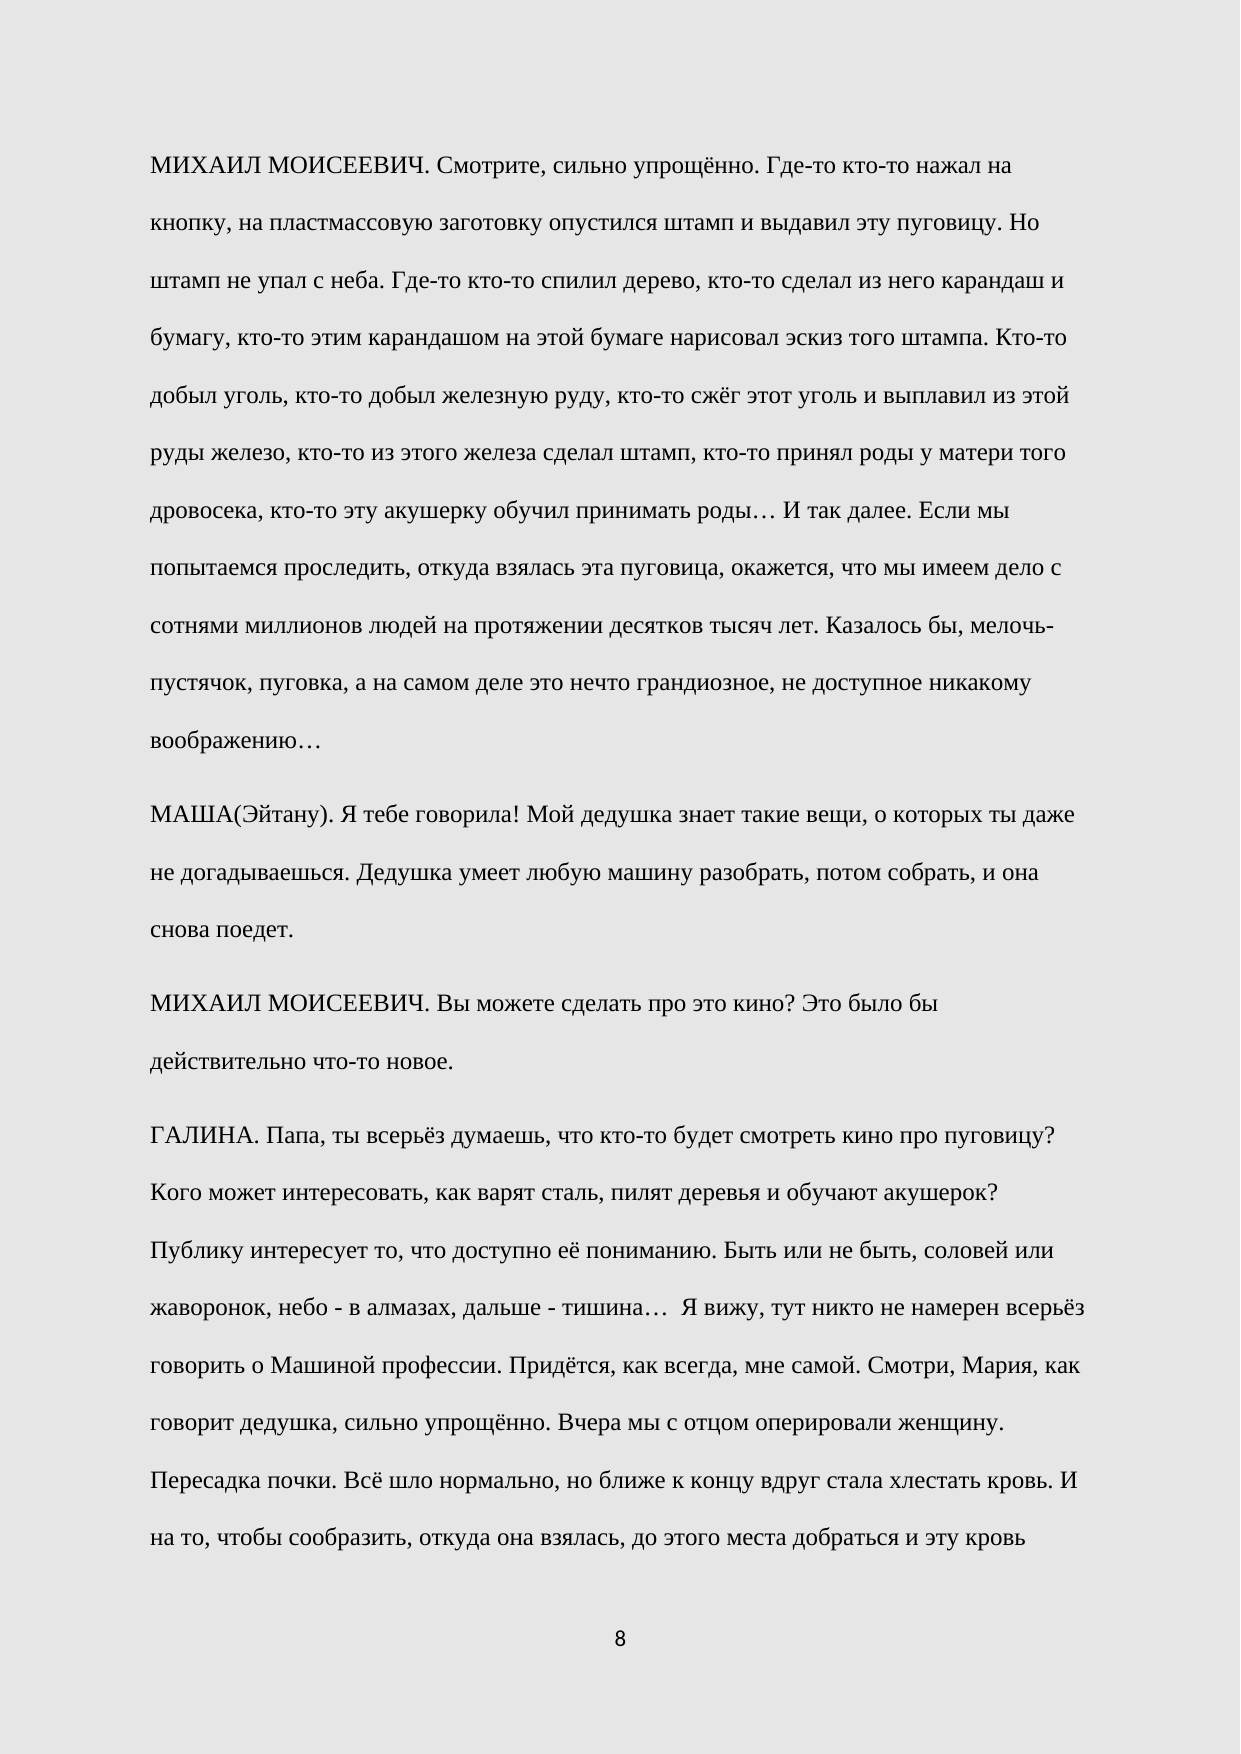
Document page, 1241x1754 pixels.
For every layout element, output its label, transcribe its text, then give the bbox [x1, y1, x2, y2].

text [150, 1120, 1090, 1551]
text МИХАИЛ МОИСЕЕВИЧ. Вы можете сделать про это кино? Это было бы действительно что-то новое. [150, 988, 1090, 1074]
text МИХАИЛ МОИСЕЕВИЧ. Смотрите, сильно упрощённо. Где-то кто-то нажал на кнопку, на пластмассовую заготовку опустился штамп и выдавил эту пуговицу. Но штамп не упал с неба. Где-то кто-то спилил дерево, кто-то сделал из него карандаш и бумагу, кто-то этим карандашом на этой бумаге нарисовал эскиз того штампа. Кто-то добыл уголь, кто-то добыл железную руду, кто-то сжёг этот уголь и выплавил из этой руды железо, кто-то из этого железа сделал штамп, кто-то принял роды у матери того дровосека, кто-то эту акушерку обучил принимать роды… И так далее. Если мы попытаемся проследить, откуда взялась эта пуговица, окажется, что мы имеем дело с сотнями миллионов людей на протяжении десятков тысяч лет. Казалось бы, мелочь-пустячок, пуговка, а на самом деле это нечто грандиозное, не доступное никакому воображению… [150, 150, 1090, 754]
text МАША(Эйтану). Я тебе говорила! Мой дедушка знает такие вещи, о которых ты даже не догадываешься. Дедушка умеет любую машину разобрать, потом собрать, и она снова поедет. [150, 799, 1090, 943]
